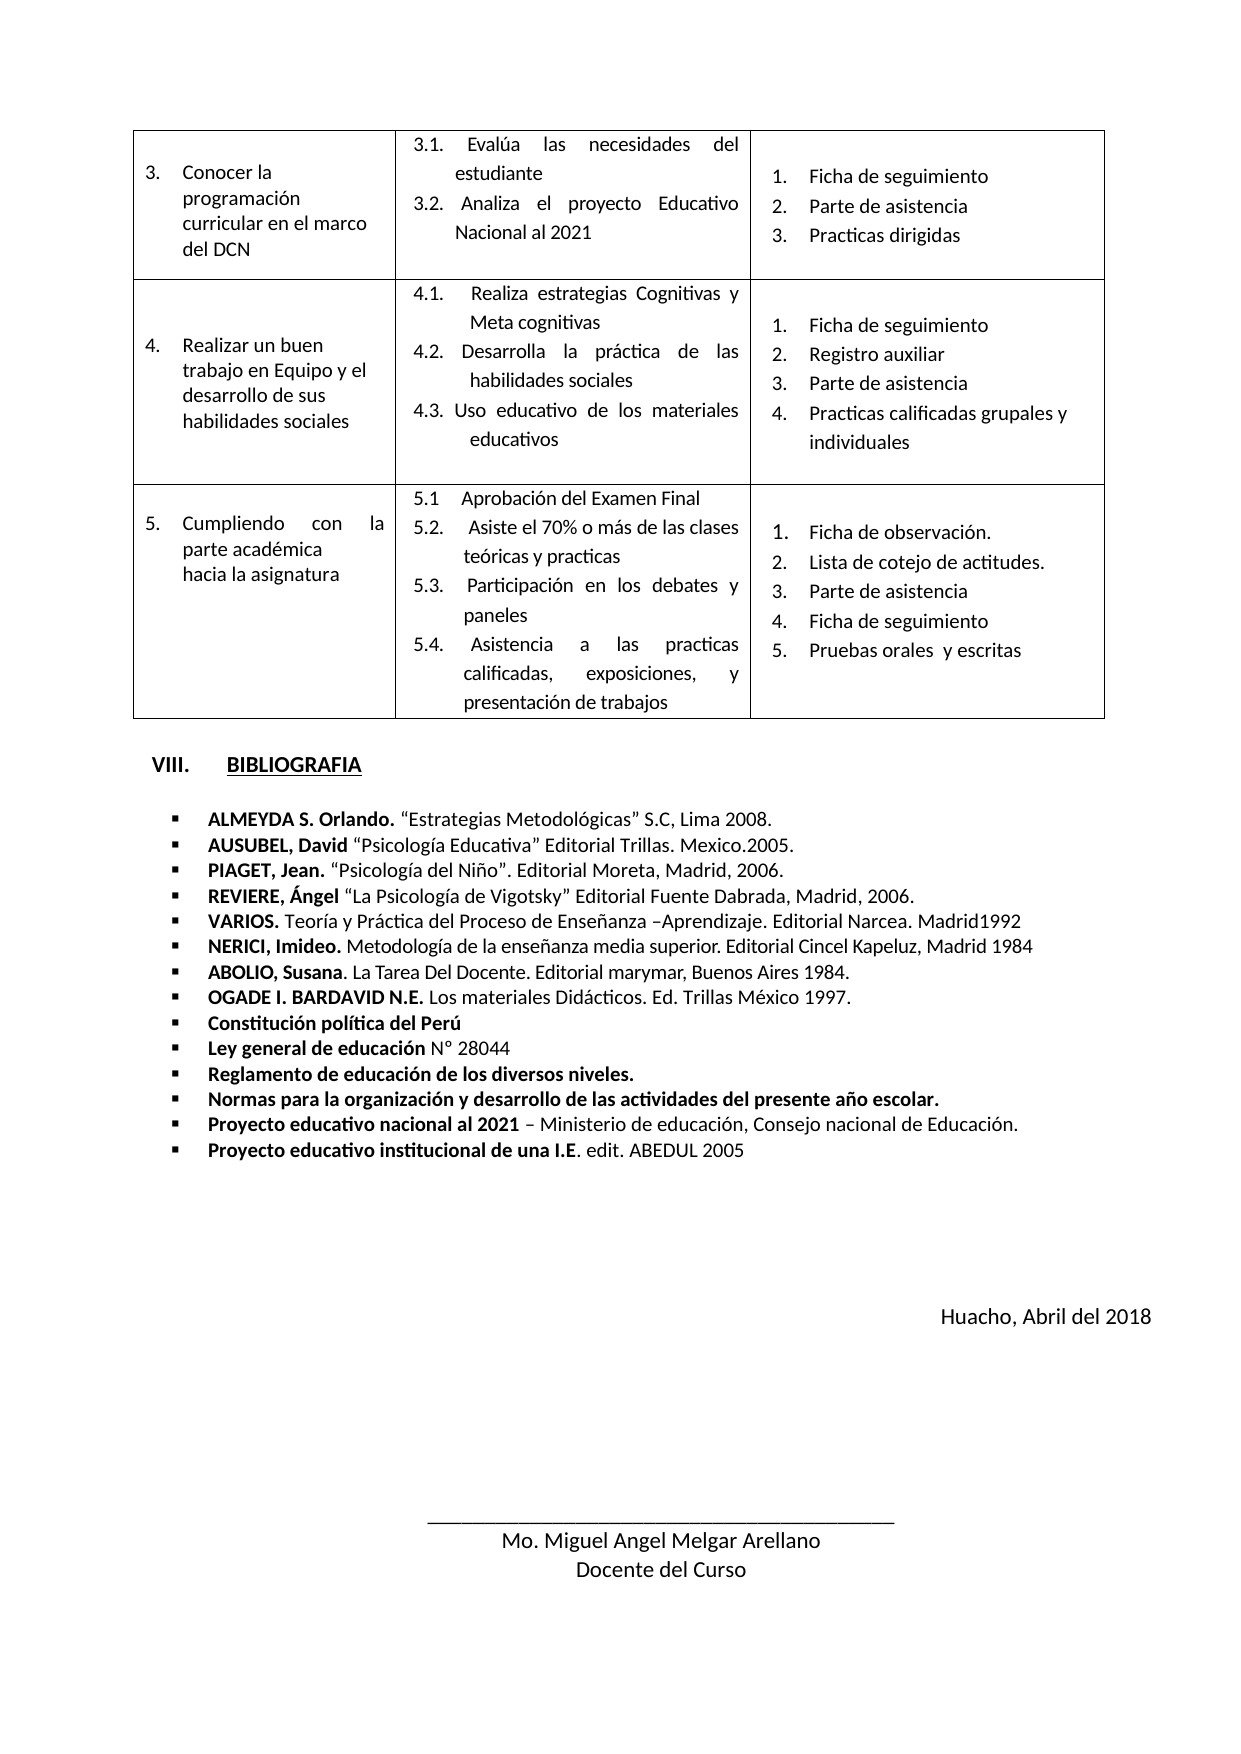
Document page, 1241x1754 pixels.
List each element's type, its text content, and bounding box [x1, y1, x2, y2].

subtitle BIBLIOGRAFIA [152, 751, 1152, 778]
subtitle Mo. Miguel Angel Melgar Arellano [170, 1527, 1152, 1555]
list Normas para la organización y desarrollo de las actividades del presente año escolar. [170, 1086, 1152, 1112]
table_cell Ficha de seguimiento Registro auxiliar Parte de asistencia Practicas calificadas grupales y individuales [751, 280, 1104, 484]
list NERICI, Imideo. Metodología de la enseñanza media superior. Editorial Cincel Kapeluz, Madrid 1984 [170, 934, 1152, 959]
table_cell Ficha de observación. Lista de cotejo de actitudes. Parte de asistencia Ficha de seguimiento Pruebas orales y escritas [751, 485, 1104, 718]
table_cell Conocer la programación curricular en el marco del DCN [134, 131, 395, 279]
list Proyecto educativo institucional de una I.E. edit. ABEDUL 2005 [170, 1137, 1152, 1162]
subtitle Docente del Curso [170, 1555, 1152, 1583]
table_cell 5.1 Aprobación del Examen Final 5.2. Asiste el 70% o más de las clases teóricas y practicas 5.3. Participación en los debates y paneles 5.4. Asistencia a las practicas calificadas, exposiciones, y presentación de trabajos [396, 485, 750, 718]
list VARIOS. Teoría y Práctica del Proceso de Enseñanza –Aprendizaje. Editorial Narcea. Madrid1992 [170, 908, 1152, 934]
list Ley general de educación Nº 28044 [170, 1035, 1152, 1061]
list PIAGET, Jean. “Psicología del Niño”. Editorial Moreta, Madrid, 2006. [170, 857, 1152, 883]
table_cell 3.1. Evalúa las necesidades del estudiante 3.2. Analiza el proyecto Educativo Nacional al 2021 [396, 131, 750, 279]
list REVIERE, Ángel “La Psicología de Vigotsky” Editorial Fuente Dabrada, Madrid, 2006. [170, 883, 1152, 908]
list AUSUBEL, David “Psicología Educativa” Editorial Trillas. Mexico.2005. [170, 832, 1152, 857]
table_cell Ficha de seguimiento Parte de asistencia Practicas dirigidas [751, 131, 1104, 279]
list ABOLIO, Susana. La Tarea Del Docente. Editorial marymar, Buenos Aires 1984. [170, 959, 1152, 984]
subtitle _________________________________________ [170, 1499, 1152, 1527]
list Proyecto educativo nacional al 2021 – Ministerio de educación, Consejo nacional de Educación. [170, 1112, 1152, 1137]
subtitle Huacho, Abril del 2018 [170, 1302, 1152, 1331]
table_cell Realizar un buen trabajo en Equipo y el desarrollo de sus habilidades sociales [134, 280, 395, 484]
table_cell 4.1. Realiza estrategias Cognitivas y Meta cognitivas 4.2. Desarrolla la práctica de las habilidades sociales 4.3. Uso educativo de los materiales educativos [396, 280, 750, 484]
list Reglamento de educación de los diversos niveles. [170, 1061, 1152, 1086]
list ALMEYDA S. Orlando. “Estrategias Metodológicas” S.C, Lima 2008. [170, 807, 1152, 832]
table_cell Cumpliendo con la parte académica hacia la asignatura [134, 485, 395, 718]
list Constitución política del Perú [170, 1010, 1152, 1035]
list OGADE I. BARDAVID N.E. Los materiales Didácticos. Ed. Trillas México 1997. [170, 984, 1152, 1010]
